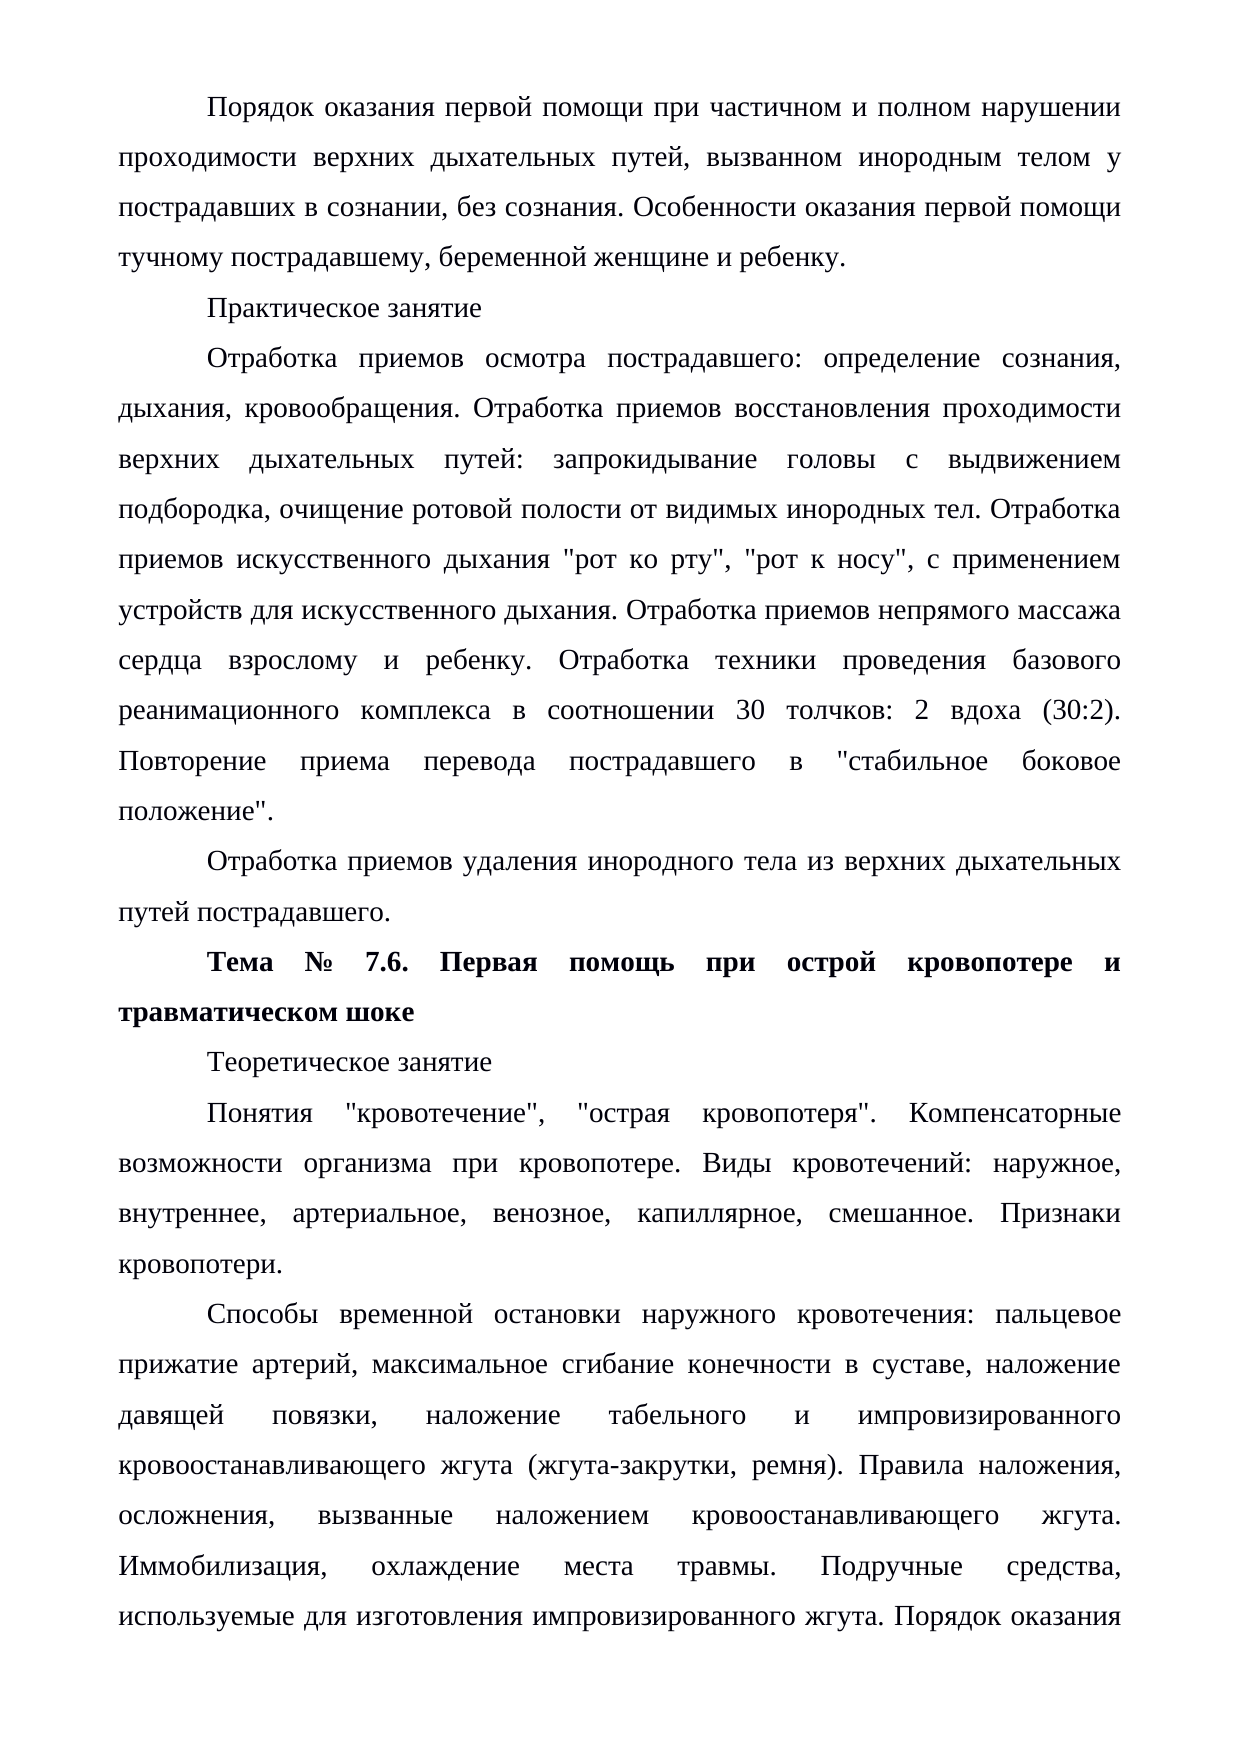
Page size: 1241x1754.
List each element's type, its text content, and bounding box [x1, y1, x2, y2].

text Порядок оказания первой помощи при частичном и полном нарушении проходимости верхних дыхательных путей, вызванном инородным телом у пострадавших в сознании, без сознания. Особенности оказания первой помощи тучному пострадавшему, беременной женщине и ребенку. [118, 89, 1122, 273]
text Теоретическое занятие [118, 1044, 1122, 1078]
text Отработка приемов удаления инородного тела из верхних дыхательных путей пострадавшего. [118, 843, 1122, 927]
text Тема № 7.6. Первая помощь при острой кровопотере и травматическом шоке [118, 944, 1122, 1028]
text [118, 1296, 1122, 1632]
text Понятия "кровотечение", "острая кровопотеря". Компенсаторные возможности организма при кровопотере. Виды кровотечений: наружное, внутреннее, артериальное, венозное, капиллярное, смешанное. Признаки кровопотери. [118, 1095, 1122, 1279]
text Отработка приемов осмотра пострадавшего: определение сознания, дыхания, кровообращения. Отработка приемов восстановления проходимости верхних дыхательных путей: запрокидывание головы с выдвижением подбородка, очищение ротовой полости от видимых инородных тел. Отработка приемов искусственного дыхания "рот ко рту", "рот к носу", с применением устройств для искусственного дыхания. Отработка приемов непрямого массажа сердца взрослому и ребенку. Отработка техники проведения базового реанимационного комплекса в соотношении 30 толчков: 2 вдоха (30:2). Повторение приема перевода пострадавшего в "стабильное боковое положение". [118, 340, 1122, 827]
text Практическое занятие [118, 290, 1122, 323]
